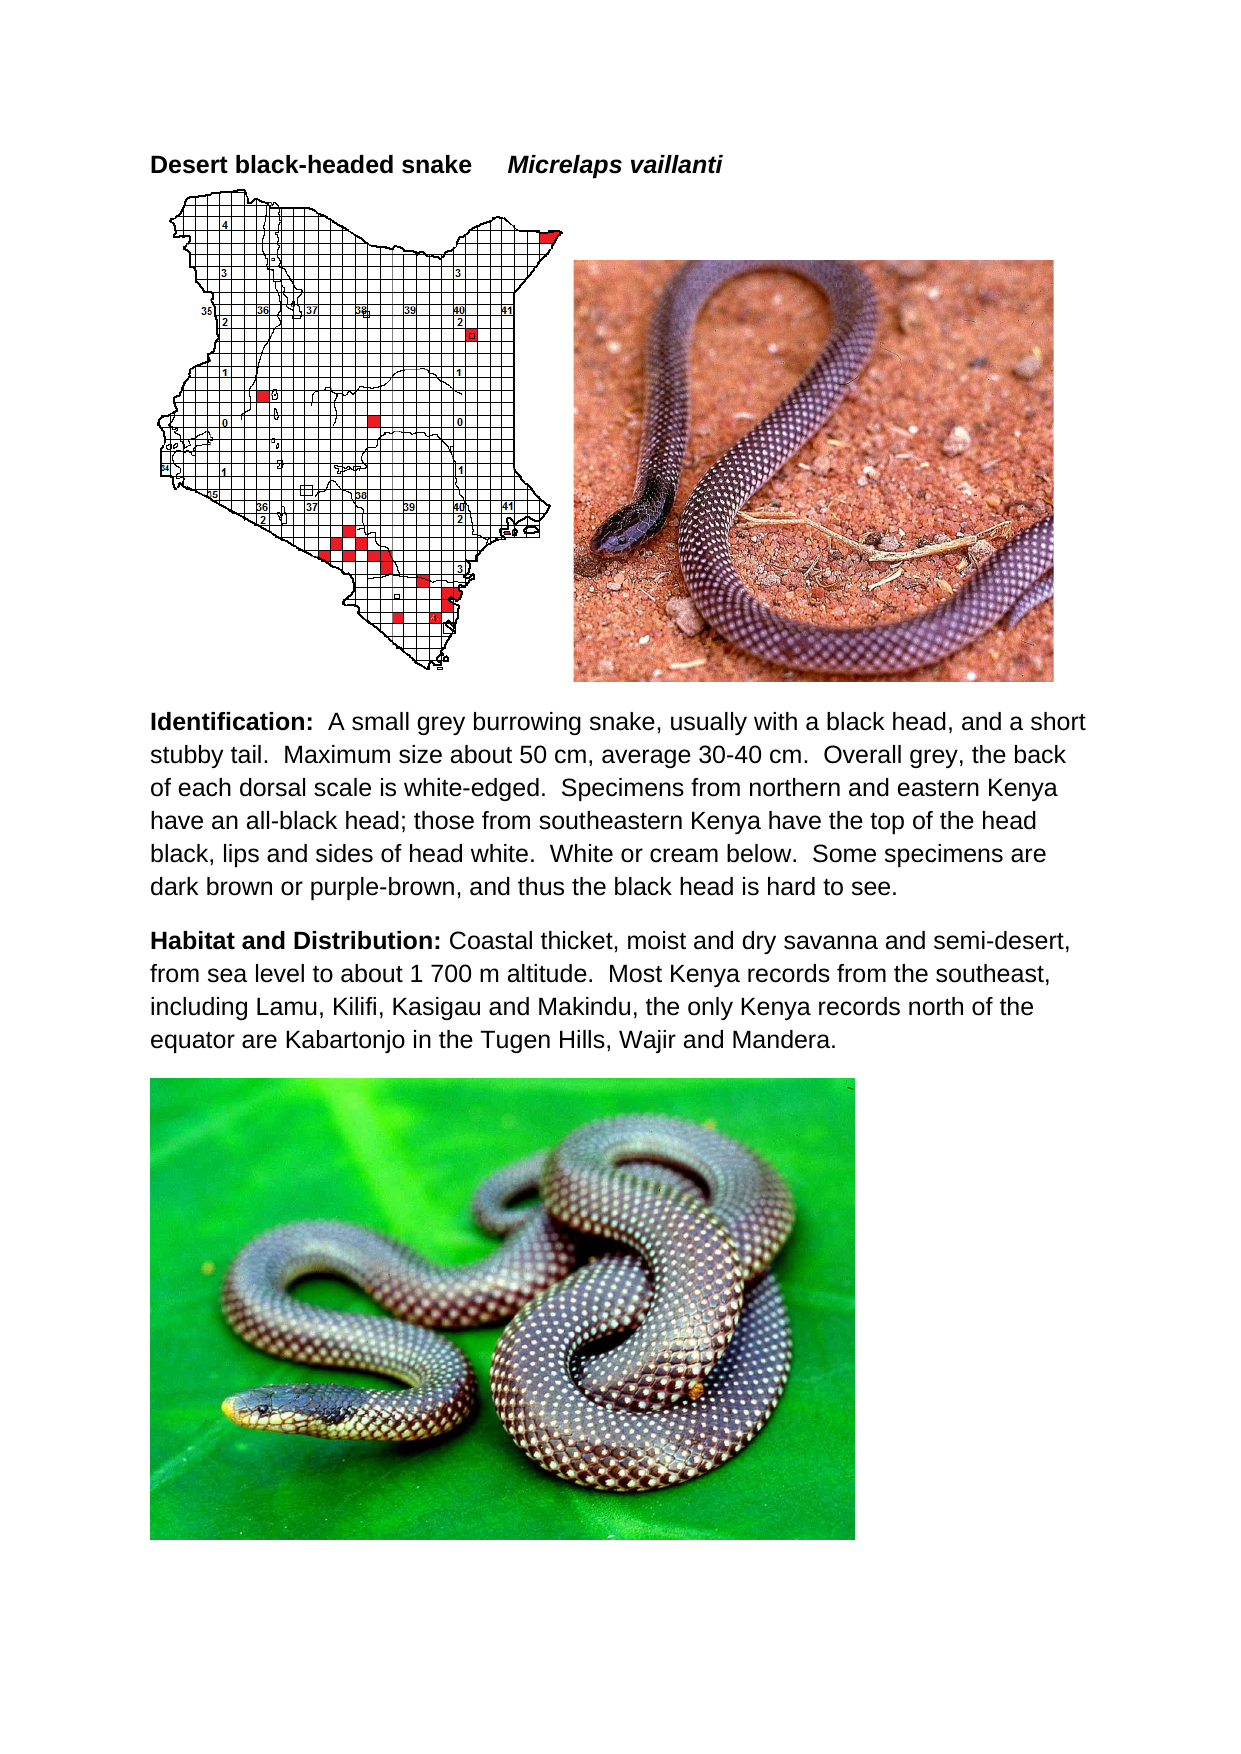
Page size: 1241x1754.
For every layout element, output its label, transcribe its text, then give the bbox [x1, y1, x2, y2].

picture [150, 1078, 856, 1540]
picture [150, 182, 1054, 682]
text Identification: A small grey burrowing snake, usually with a black head, and a short stubby tail. Maximum size about 50 cm, average 30-40 cm. Overall grey, the back of each dorsal scale is white-edged. Specimens from northern and eastern Kenya have an all-black head; those from southeastern Kenya have the top of the head black, lips and sides of head white. White or cream below. Some specimens are dark brown or purple-brown, and thus the black head is hard to see. [150, 707, 1090, 901]
text Habitat and Distribution: Coastal thicket, moist and dry savanna and semi-desert, from sea level to about 1 700 m altitude. Most Kenya records from the southeast, including Lamu, Kilifi, Kasigau and Makindu, the only Kenya records north of the equator are Kabartonjo in the Tugen Hills, Wajir and Mandera. [150, 926, 1090, 1054]
